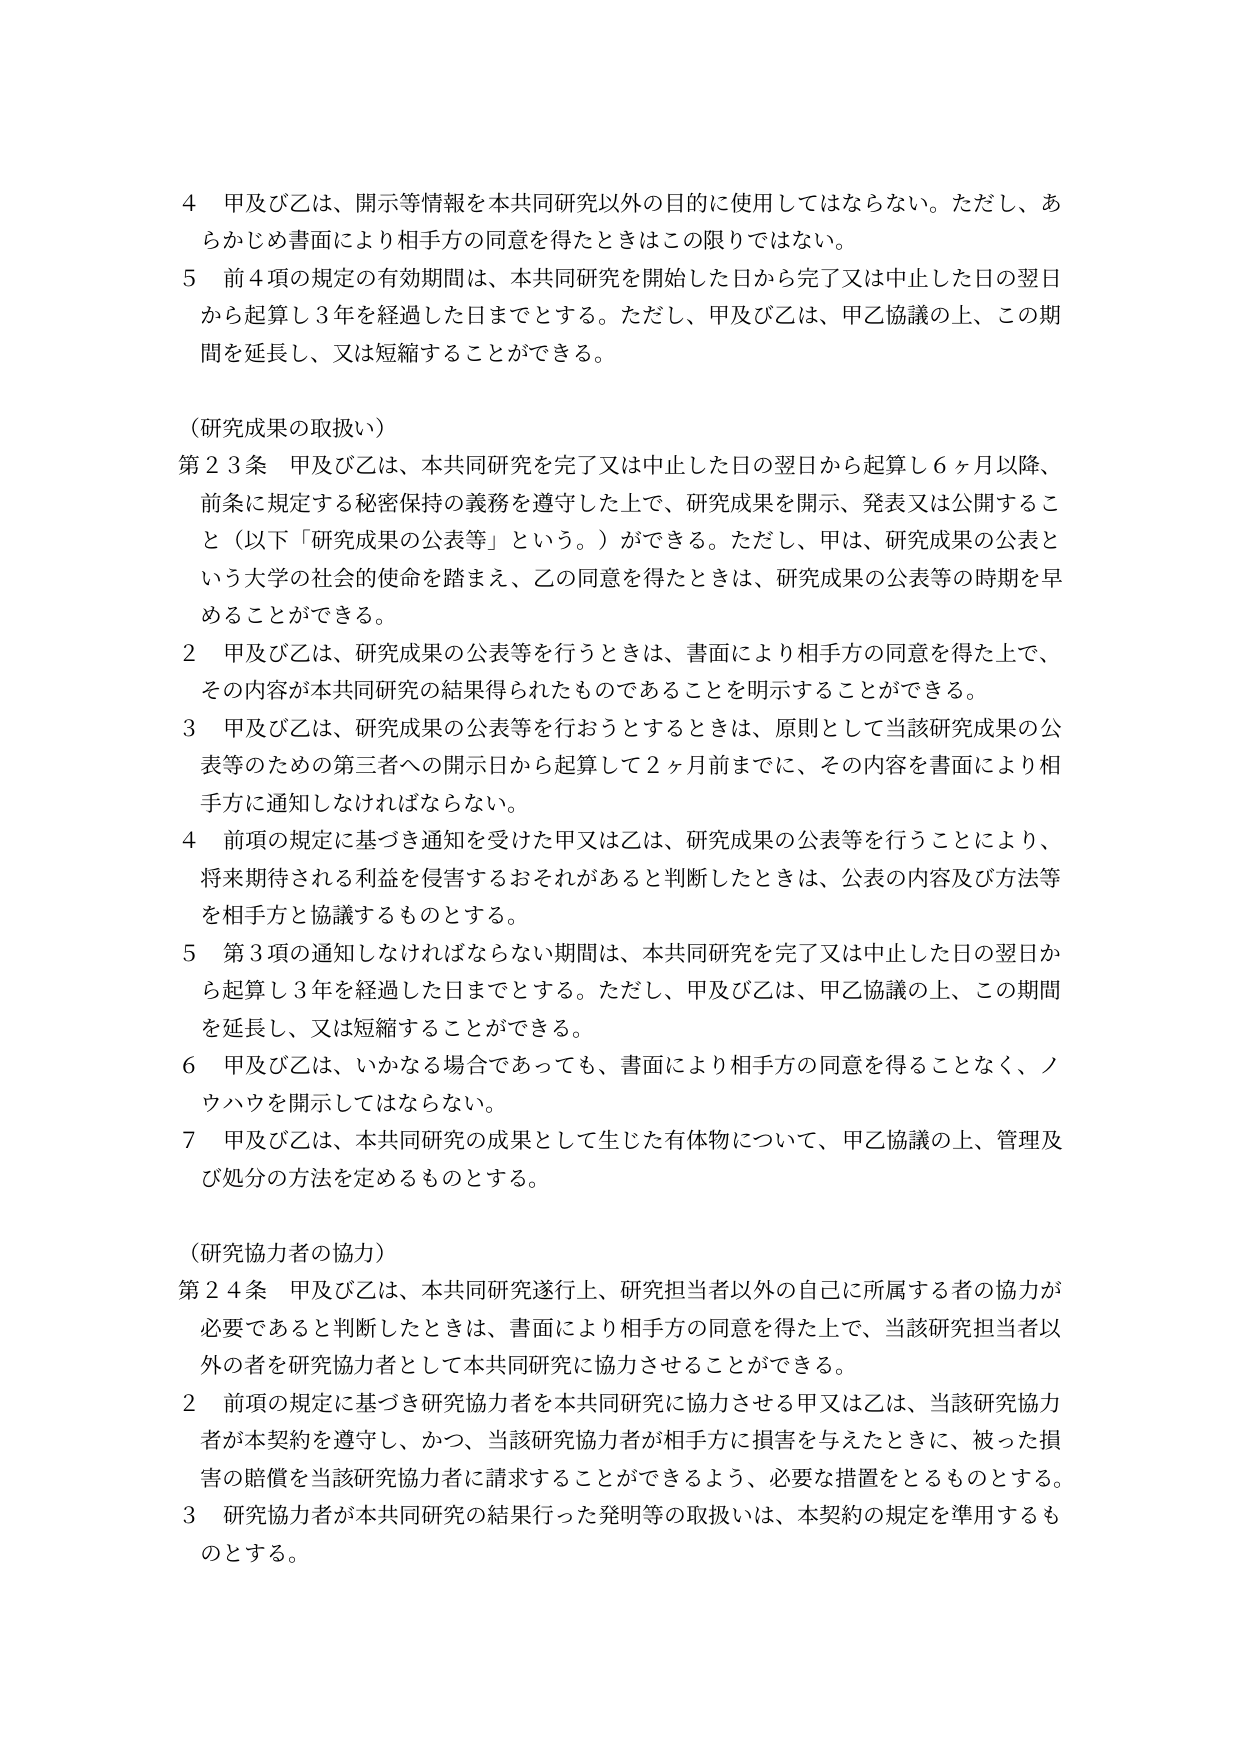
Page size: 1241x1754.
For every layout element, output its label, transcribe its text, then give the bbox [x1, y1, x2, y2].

text ６ 甲及び乙は、いかなる場合であっても、書面により相手方の同意を得ることなく、ノウハウを開示してはならない。 [179, 1046, 1063, 1121]
text （研究成果の取扱い） [179, 408, 1063, 446]
text ４ 前項の規定に基づき通知を受けた甲又は乙は、研究成果の公表等を行うことにより、将来期待される利益を侵害するおそれがあると判断したときは、公表の内容及び方法等を相手方と協議するものとする。 [179, 821, 1063, 933]
text 第２３条 甲及び乙は、本共同研究を完了又は中止した日の翌日から起算し６ヶ月以降、前条に規定する秘密保持の義務を遵守した上で、研究成果を開示、発表又は公開すること（以下「研究成果の公表等」という。）ができる。ただし、甲は、研究成果の公表という大学の社会的使命を踏まえ、乙の同意を得たときは、研究成果の公表等の時期を早めることができる。 [179, 446, 1063, 633]
text ２ 前項の規定に基づき研究協力者を本共同研究に協力させる甲又は乙は、当該研究協力者が本契約を遵守し、かつ、当該研究協力者が相手方に損害を与えたときに、被った損害の賠償を当該研究協力者に請求することができるよう、必要な措置をとるものとする。 [179, 1383, 1063, 1496]
text ７ 甲及び乙は、本共同研究の成果として生じた有体物について、甲乙協議の上、管理及び処分の方法を定めるものとする。 [179, 1121, 1063, 1196]
text （研究協力者の協力） [179, 1233, 1063, 1271]
text ４ 甲及び乙は、開示等情報を本共同研究以外の目的に使用してはならない。ただし、あらかじめ書面により相手方の同意を得たときはこの限りではない。 [179, 183, 1063, 258]
text ５ 前４項の規定の有効期間は、本共同研究を開始した日から完了又は中止した日の翌日から起算し３年を経過した日までとする。ただし、甲及び乙は、甲乙協議の上、この期間を延長し、又は短縮することができる。 [179, 258, 1063, 371]
text ３ 甲及び乙は、研究成果の公表等を行おうとするときは、原則として当該研究成果の公表等のための第三者への開示日から起算して２ヶ月前までに、その内容を書面により相手方に通知しなければならない。 [179, 708, 1063, 821]
text ３ 研究協力者が本共同研究の結果行った発明等の取扱いは、本契約の規定を準用するものとする。 [179, 1496, 1063, 1571]
text 第２４条 甲及び乙は、本共同研究遂行上、研究担当者以外の自己に所属する者の協力が必要であると判断したときは、書面により相手方の同意を得た上で、当該研究担当者以外の者を研究協力者として本共同研究に協力させることができる。 [179, 1271, 1063, 1383]
text ２ 甲及び乙は、研究成果の公表等を行うときは、書面により相手方の同意を得た上で、その内容が本共同研究の結果得られたものであることを明示することができる。 [179, 633, 1063, 708]
text ５ 第３項の通知しなければならない期間は、本共同研究を完了又は中止した日の翌日から起算し３年を経過した日までとする。ただし、甲及び乙は、甲乙協議の上、この期間を延長し、又は短縮することができる。 [179, 933, 1063, 1046]
